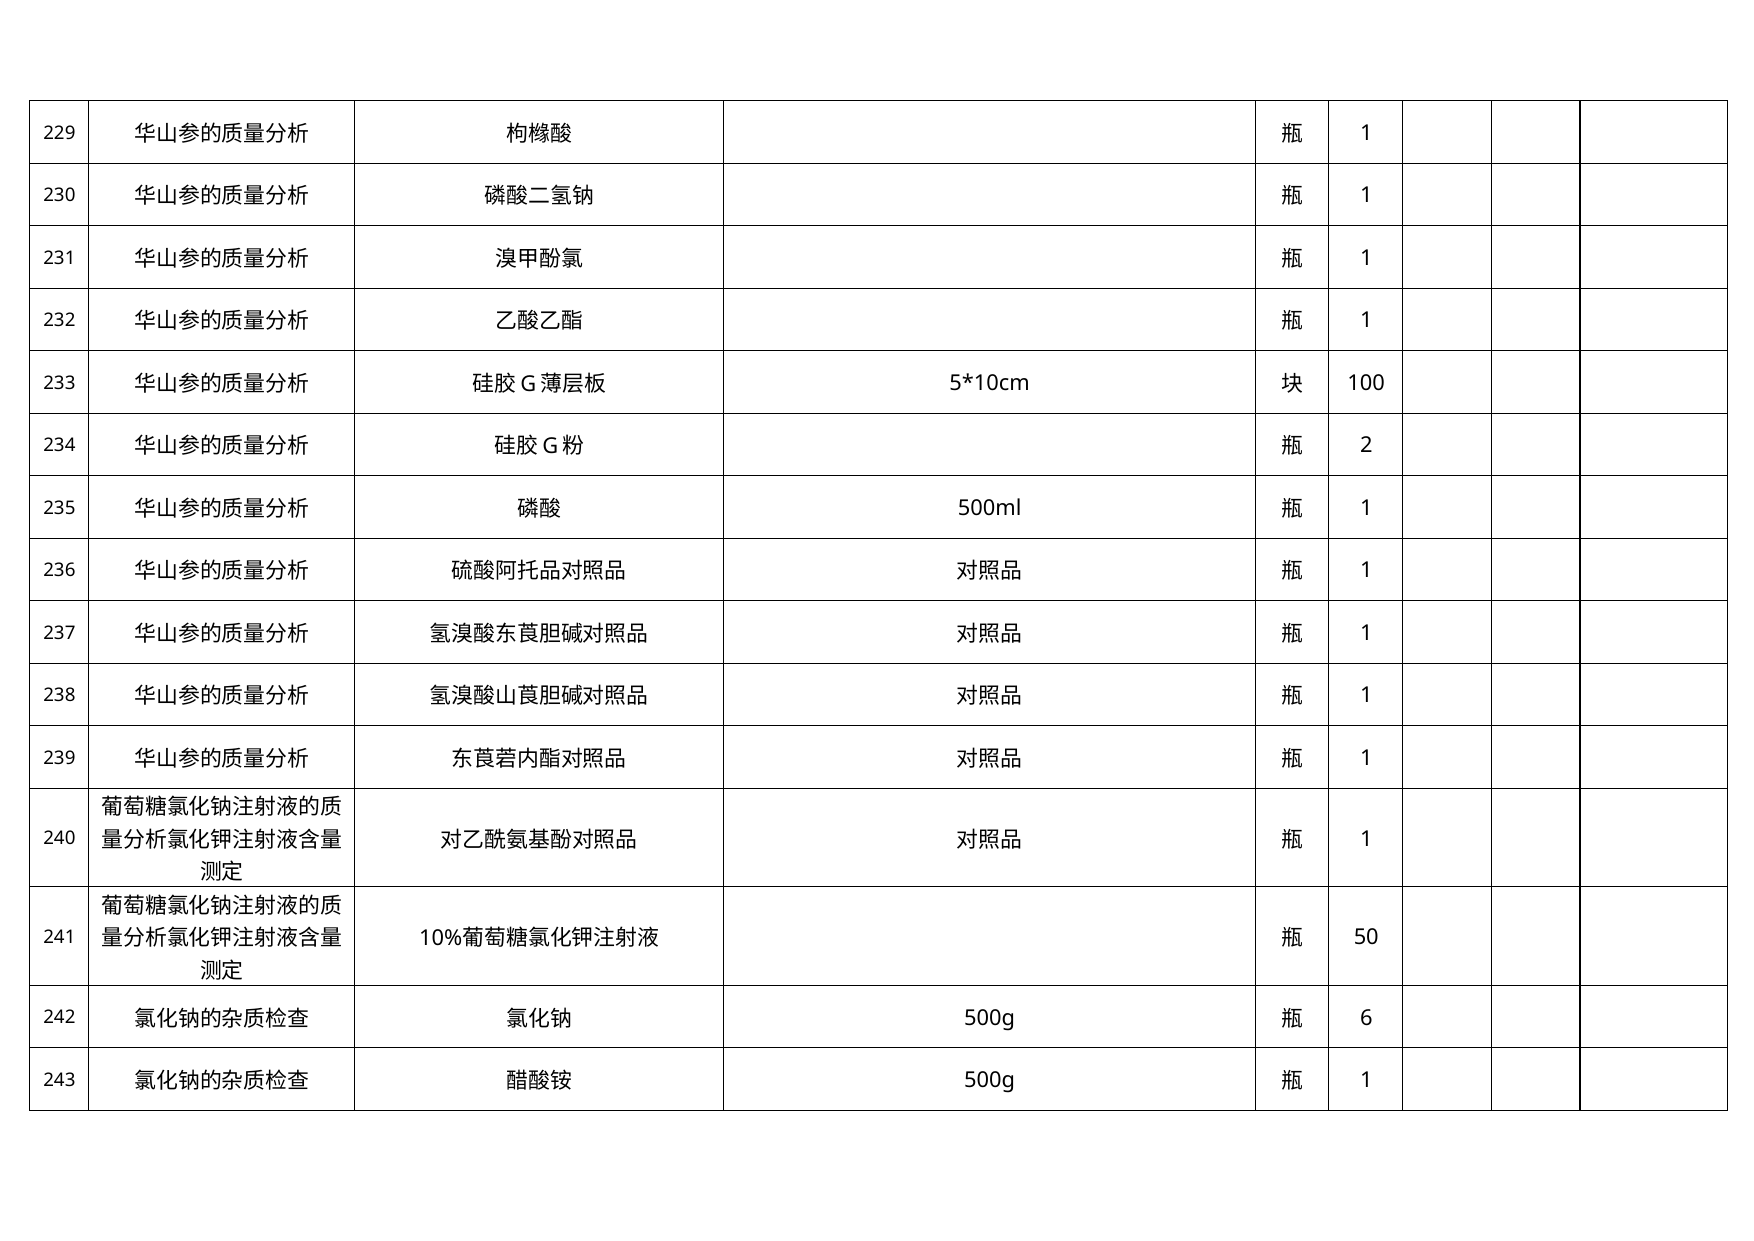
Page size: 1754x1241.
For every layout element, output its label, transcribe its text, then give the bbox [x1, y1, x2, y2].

table_cell 2 [1329, 414, 1402, 475]
table_cell 230 [30, 164, 88, 225]
table_cell [724, 101, 1255, 163]
table_cell 瓶 [1256, 789, 1328, 886]
table_cell [1492, 539, 1579, 600]
table_cell 葡萄糖氯化钠注射液的质量分析氯化钾注射液含量测定 [89, 789, 354, 886]
table_cell [724, 226, 1255, 288]
table_cell 瓶 [1256, 1048, 1328, 1110]
table_cell 华山参的质量分析 [89, 351, 354, 413]
table_cell 1 [1329, 664, 1402, 725]
table_cell 237 [30, 601, 88, 663]
table_cell [1581, 887, 1727, 985]
table_cell [1581, 664, 1727, 725]
table_cell 硫酸阿托品对照品 [355, 539, 723, 600]
table_cell [1492, 351, 1579, 413]
table_cell [1403, 1048, 1491, 1110]
table_cell 500ml [724, 476, 1255, 538]
table_cell 氯化钠 [355, 986, 723, 1047]
table_cell [1492, 1048, 1579, 1110]
table_cell [1581, 289, 1727, 350]
table_cell 1 [1329, 101, 1402, 163]
table_cell [724, 887, 1255, 985]
table_cell 瓶 [1256, 164, 1328, 225]
table_cell 瓶 [1256, 476, 1328, 538]
table_cell 对乙酰氨基酚对照品 [355, 789, 723, 886]
table_cell [1581, 986, 1727, 1047]
table_cell 华山参的质量分析 [89, 414, 354, 475]
table_cell [1403, 164, 1491, 225]
table_cell 对照品 [724, 601, 1255, 663]
table_cell 磷酸 [355, 476, 723, 538]
table_cell [724, 414, 1255, 475]
table_cell 氯化钠的杂质检查 [89, 1048, 354, 1110]
table_cell [1403, 414, 1491, 475]
table_cell 东莨菪内酯对照品 [355, 726, 723, 788]
table_cell 华山参的质量分析 [89, 101, 354, 163]
table_cell 500g [724, 986, 1255, 1047]
table_cell 溴甲酚氯 [355, 226, 723, 288]
table_cell 瓶 [1256, 101, 1328, 163]
table_cell 1 [1329, 1048, 1402, 1110]
table_cell 葡萄糖氯化钠注射液的质量分析氯化钾注射液含量测定 [89, 887, 354, 985]
table_cell 华山参的质量分析 [89, 289, 354, 350]
table_cell [1403, 476, 1491, 538]
table_cell [1492, 226, 1579, 288]
table_cell 块 [1256, 351, 1328, 413]
table_cell 硅胶G粉 [355, 414, 723, 475]
table_cell [1492, 789, 1579, 886]
table_cell 对照品 [724, 789, 1255, 886]
table_cell [1403, 726, 1491, 788]
table_cell 1 [1329, 226, 1402, 288]
table_cell 238 [30, 664, 88, 725]
table_cell 5*10cm [724, 351, 1255, 413]
table_cell [1403, 539, 1491, 600]
table_cell 243 [30, 1048, 88, 1110]
table_cell [1403, 664, 1491, 725]
table_cell [1403, 289, 1491, 350]
table_cell 236 [30, 539, 88, 600]
table_cell [1492, 986, 1579, 1047]
table_cell 华山参的质量分析 [89, 539, 354, 600]
table_cell 瓶 [1256, 601, 1328, 663]
table_cell 229 [30, 101, 88, 163]
table_cell 瓶 [1256, 414, 1328, 475]
table_cell [1581, 476, 1727, 538]
table_cell 1 [1329, 789, 1402, 886]
table_cell 10%葡萄糖氯化钾注射液 [355, 887, 723, 985]
table_cell [724, 164, 1255, 225]
table_cell 瓶 [1256, 664, 1328, 725]
table_cell 239 [30, 726, 88, 788]
table_cell [1403, 226, 1491, 288]
table_cell 华山参的质量分析 [89, 226, 354, 288]
table_cell 1 [1329, 601, 1402, 663]
table_cell 瓶 [1256, 289, 1328, 350]
table_cell 235 [30, 476, 88, 538]
table_cell [1492, 601, 1579, 663]
table_cell 242 [30, 986, 88, 1047]
table_cell [1492, 476, 1579, 538]
table_cell 华山参的质量分析 [89, 726, 354, 788]
table_cell 瓶 [1256, 226, 1328, 288]
table_cell [1581, 601, 1727, 663]
table_cell 1 [1329, 289, 1402, 350]
table_cell [1403, 101, 1491, 163]
table_cell [1403, 986, 1491, 1047]
table_cell 100 [1329, 351, 1402, 413]
table_cell [1581, 726, 1727, 788]
table_cell 瓶 [1256, 539, 1328, 600]
table_cell 500g [724, 1048, 1255, 1110]
table_cell 1 [1329, 539, 1402, 600]
table_cell [1492, 101, 1579, 163]
table_cell 华山参的质量分析 [89, 476, 354, 538]
table_cell [1492, 887, 1579, 985]
table_cell 氢溴酸山莨胆碱对照品 [355, 664, 723, 725]
table_cell 乙酸乙酯 [355, 289, 723, 350]
table_cell [1581, 1048, 1727, 1110]
table_cell 磷酸二氢钠 [355, 164, 723, 225]
table_cell 华山参的质量分析 [89, 664, 354, 725]
table_cell 醋酸铵 [355, 1048, 723, 1110]
table_cell 对照品 [724, 539, 1255, 600]
table_cell [1403, 601, 1491, 663]
table_cell 6 [1329, 986, 1402, 1047]
table_cell [1492, 664, 1579, 725]
table_cell 1 [1329, 476, 1402, 538]
table_cell [724, 289, 1255, 350]
table_cell [1581, 226, 1727, 288]
table_cell 氢溴酸东莨胆碱对照品 [355, 601, 723, 663]
table_cell [1403, 887, 1491, 985]
table_cell 234 [30, 414, 88, 475]
table_cell 对照品 [724, 726, 1255, 788]
table_cell [1581, 351, 1727, 413]
table_cell 硅胶G薄层板 [355, 351, 723, 413]
table_cell [1403, 789, 1491, 886]
table_cell 氯化钠的杂质检查 [89, 986, 354, 1047]
table_cell 232 [30, 289, 88, 350]
table_cell [1581, 164, 1727, 225]
table_cell [1403, 351, 1491, 413]
table_cell 1 [1329, 164, 1402, 225]
table_cell [1492, 164, 1579, 225]
table_cell 231 [30, 226, 88, 288]
table_cell [1581, 539, 1727, 600]
table_cell 240 [30, 789, 88, 886]
table_cell [1581, 101, 1727, 163]
table_cell [1581, 414, 1727, 475]
table_cell [1492, 289, 1579, 350]
table_cell [1581, 789, 1727, 886]
table_cell 1 [1329, 726, 1402, 788]
table_cell 瓶 [1256, 986, 1328, 1047]
table_cell 241 [30, 887, 88, 985]
table_cell 瓶 [1256, 726, 1328, 788]
table_cell 对照品 [724, 664, 1255, 725]
table_cell [1492, 726, 1579, 788]
table_cell 233 [30, 351, 88, 413]
table_cell 华山参的质量分析 [89, 164, 354, 225]
table_cell 50 [1329, 887, 1402, 985]
table_cell 枸橼酸 [355, 101, 723, 163]
table_cell [1492, 414, 1579, 475]
table_cell 华山参的质量分析 [89, 601, 354, 663]
table_cell 瓶 [1256, 887, 1328, 985]
